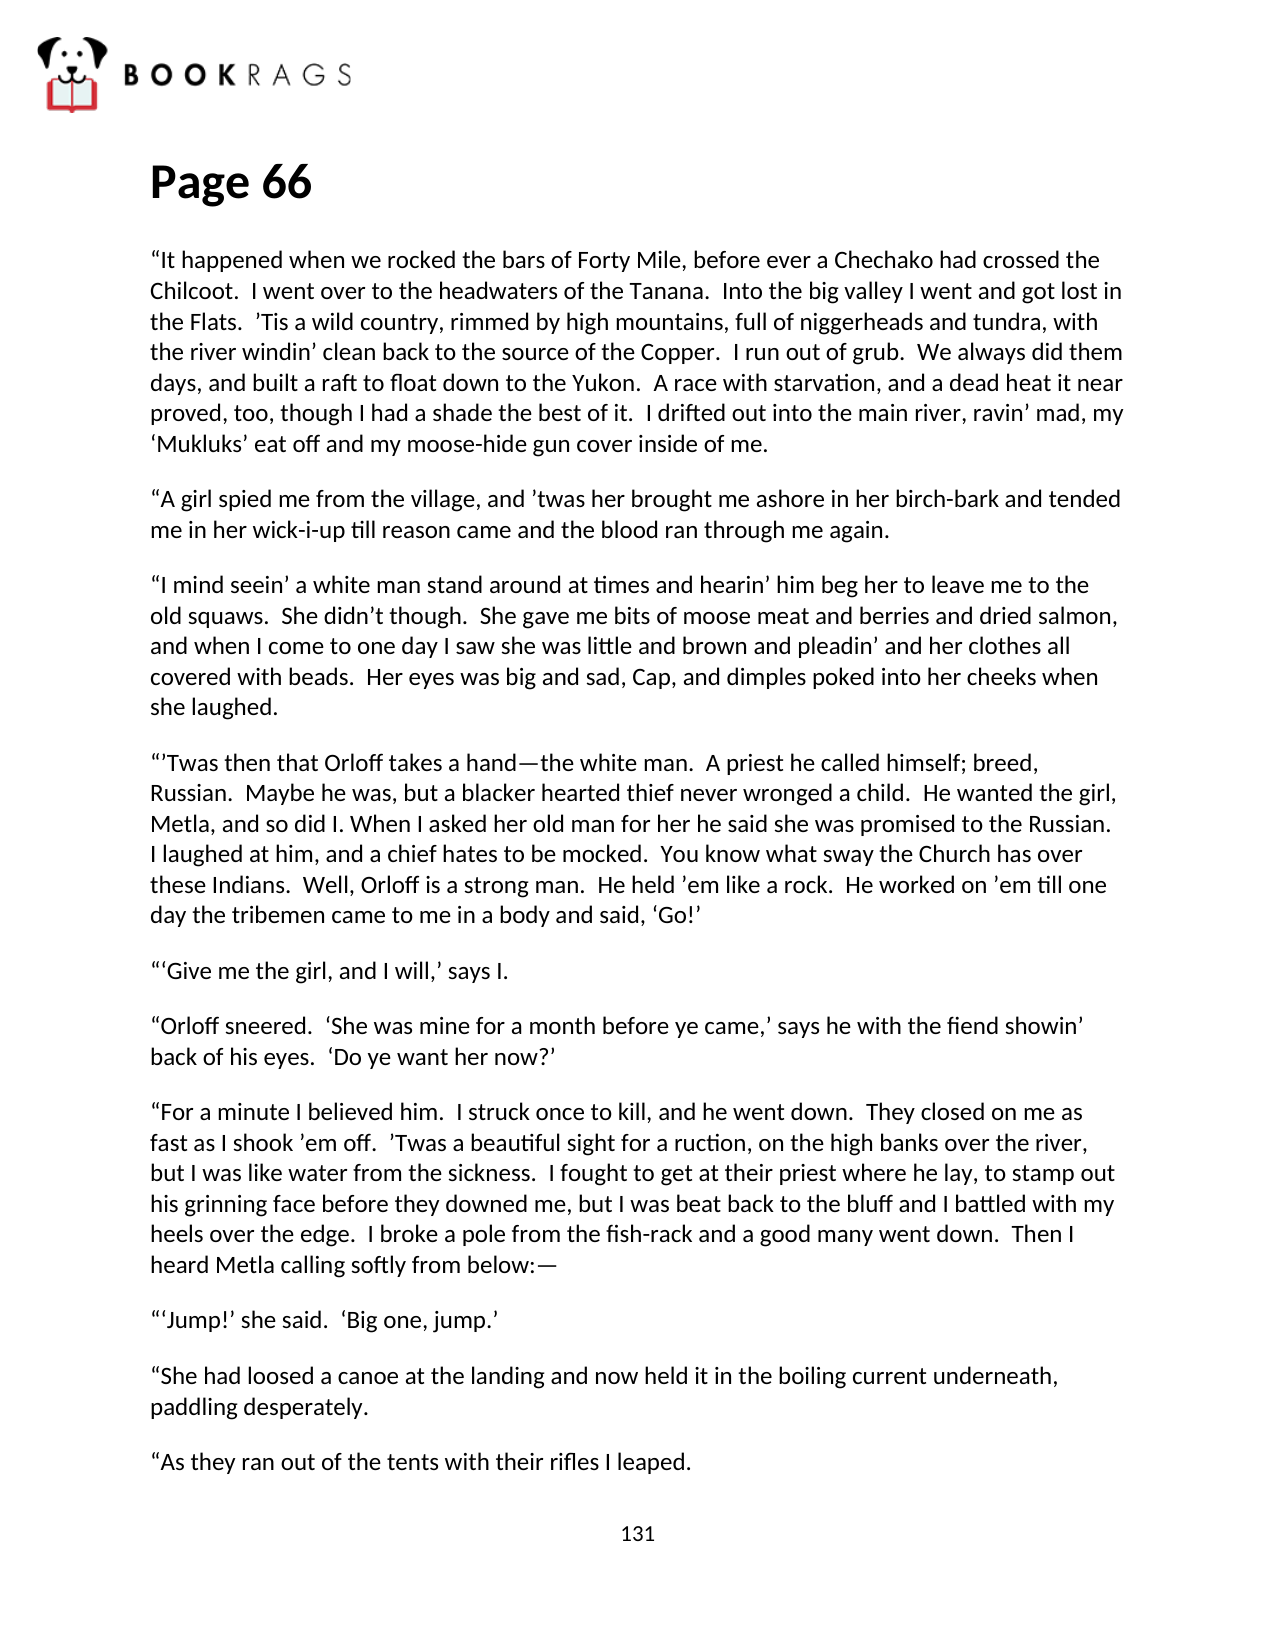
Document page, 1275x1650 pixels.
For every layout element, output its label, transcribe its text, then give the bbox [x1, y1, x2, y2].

text “It happened when we rocked the bars of Forty Mile, before ever a Chechako had crossed the Chilcoot. I went over to the headwaters of the Tanana. Into the big valley I went and got lost in the Flats. ’Tis a wild country, rimmed by high mountains, full of niggerheads and tundra, with the river windin’ clean back to the source of the Copper. I run out of grub. We always did them days, and built a raft to float down to the Yukon. A race with starvation, and a dead heat it near proved, too, though I had a shade the best of it. I drifted out into the main river, ravin’ mad, my ‘Mukluks’ eat off and my moose-hide gun cover inside of me. [150, 244, 1125, 458]
text “’Twas then that Orloff takes a hand—­the white man. A priest he called himself; breed, Russian. Maybe he was, but a blacker hearted thief never wronged a child. He wanted the girl, Metla, and so did I. When I asked her old man for her he said she was promised to the Russian. I laughed at him, and a chief hates to be mocked. You know what sway the Church has over these Indians. Well, Orloff is a strong man. He held ’em like a rock. He worked on ’em till one day the tribemen came to me in a body and said, ‘Go!’ [150, 747, 1125, 930]
text “‘Give me the girl, and I will,’ says I. [150, 955, 1125, 986]
text “For a minute I believed him. I struck once to kill, and he went down. They closed on me as fast as I shook ’em off. ’Twas a beautiful sight for a ruction, on the high banks over the river, but I was like water from the sickness. I fought to get at their priest where he lay, to stamp out his grinning face before they downed me, but I was beat back to the bluff and I battled with my heels over the edge. I broke a pole from the fish-rack and a good many went down. Then I heard Metla calling softly from below:—­ [150, 1097, 1125, 1280]
text Page 66 [150, 150, 1125, 211]
picture [37, 37, 351, 113]
text “She had loosed a canoe at the landing and now held it in the boiling current underneath, paddling desperately. [150, 1360, 1125, 1421]
text “As they ran out of the tents with their rifles I leaped. [150, 1446, 1125, 1477]
text “‘Jump!’ she said. ‘Big one, jump.’ [150, 1305, 1125, 1335]
text “I mind seein’ a white man stand around at times and hearin’ him beg her to leave me to the old squaws. She didn’t though. She gave me bits of moose meat and berries and dried salmon, and when I come to one day I saw she was little and brown and pleadin’ and her clothes all covered with beads. Her eyes was big and sad, Cap, and dimples poked into her cheeks when she laughed. [150, 569, 1125, 722]
text “A girl spied me from the village, and ’twas her brought me ashore in her birch-bark and tended me in her wick-i-up till reason came and the blood ran through me again. [150, 483, 1125, 544]
text “Orloff sneered. ‘She was mine for a month before ye came,’ says he with the fiend showin’ back of his eyes. ‘Do ye want her now?’ [150, 1011, 1125, 1072]
